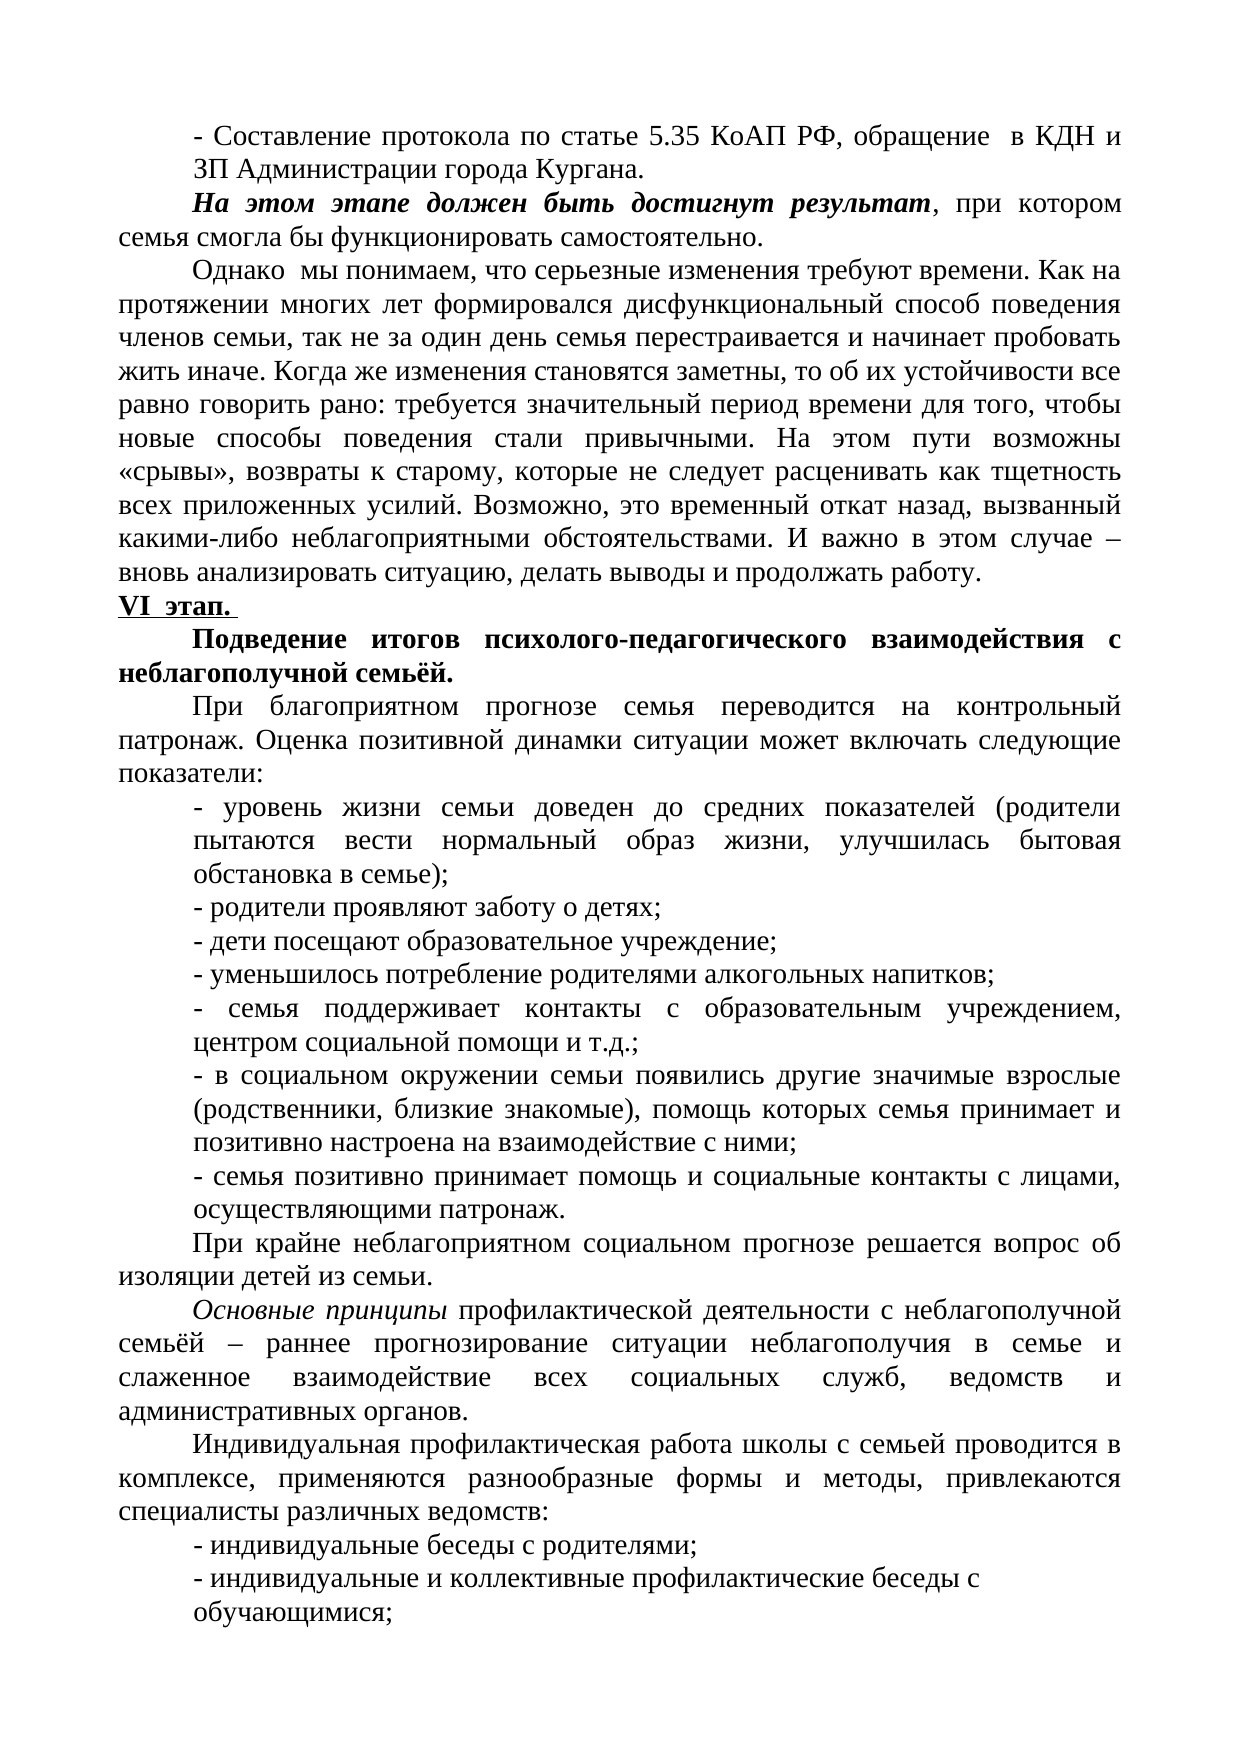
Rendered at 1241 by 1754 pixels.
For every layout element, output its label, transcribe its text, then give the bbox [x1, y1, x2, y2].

text Индивидуальная профилактическая работа школы с семьей проводится в комплексе, применяются разнообразные формы и методы, привлекаются специалисты различных ведомств: [118, 1426, 1122, 1527]
list - уменьшилось потребление родителями алкогольных напитков; [193, 957, 1122, 990]
list - в социальном окружении семьи появились другие значимые взрослые (родственники, близкие знакомые), помощь которых семья принимает и позитивно настроена на взаимодействие с ними; [193, 1057, 1122, 1158]
text Подведение итогов психолого-педагогического взаимодействия с неблагополучной семьёй. [118, 621, 1122, 688]
list - семья позитивно принимает помощь и социальные контакты с лицами, осуществляющими патронаж. [193, 1158, 1122, 1225]
list - индивидуальные беседы с родителями; [193, 1527, 1122, 1560]
text При крайне неблагоприятном социальном прогнозе решается вопрос об изоляции детей из семьи. [118, 1225, 1122, 1292]
text При благоприятном прогнозе семья переводится на контрольный патронаж. Оценка позитивной динамки ситуации может включать следующие показатели: [118, 688, 1122, 789]
text На этом этапе должен быть достигнут результат, при котором семья смогла бы функционировать самостоятельно. [118, 185, 1122, 252]
text Основные принципы профилактической деятельности с неблагополучной семьёй – раннее прогнозирование ситуации неблагополучия в семье и слаженное взаимодействие всех социальных служб, ведомств и административных органов. [118, 1292, 1122, 1426]
list - дети посещают образовательное учреждение; [193, 923, 1122, 957]
list - семья поддерживает контакты с образовательным учреждением, центром социальной помощи и т.д.; [193, 990, 1122, 1057]
list - родители проявляют заботу о детях; [193, 889, 1122, 923]
list - уровень жизни семьи доведен до средних показателей (родители пытаются вести нормальный образ жизни, улучшилась бытовая обстановка в семье); [193, 789, 1122, 889]
list - Составление протокола по статье 5.35 КоАП РФ, обращение в КДН и ЗП Администрации города Кургана. [193, 118, 1122, 185]
list - индивидуальные и коллективные профилактические беседы с обучающимися; [193, 1560, 1122, 1627]
text VI этап. [118, 588, 1122, 621]
text Однако мы понимаем, что серьезные изменения требуют времени. Как на протяжении многих лет формировался дисфункциональный способ поведения членов семьи, так не за один день семья перестраивается и начинает пробовать жить иначе. Когда же изменения становятся заметны, то об их устойчивости все равно говорить рано: требуется значительный период времени для того, чтобы новые способы поведения стали привычными. На этом пути возможны «срывы», возвраты к старому, которые не следует расценивать как тщетность всех приложенных усилий. Возможно, это временный откат назад, вызванный какими-либо неблагоприятными обстоятельствами. И важно в этом случае – вновь анализировать ситуацию, делать выводы и продолжать работу. [118, 252, 1122, 588]
